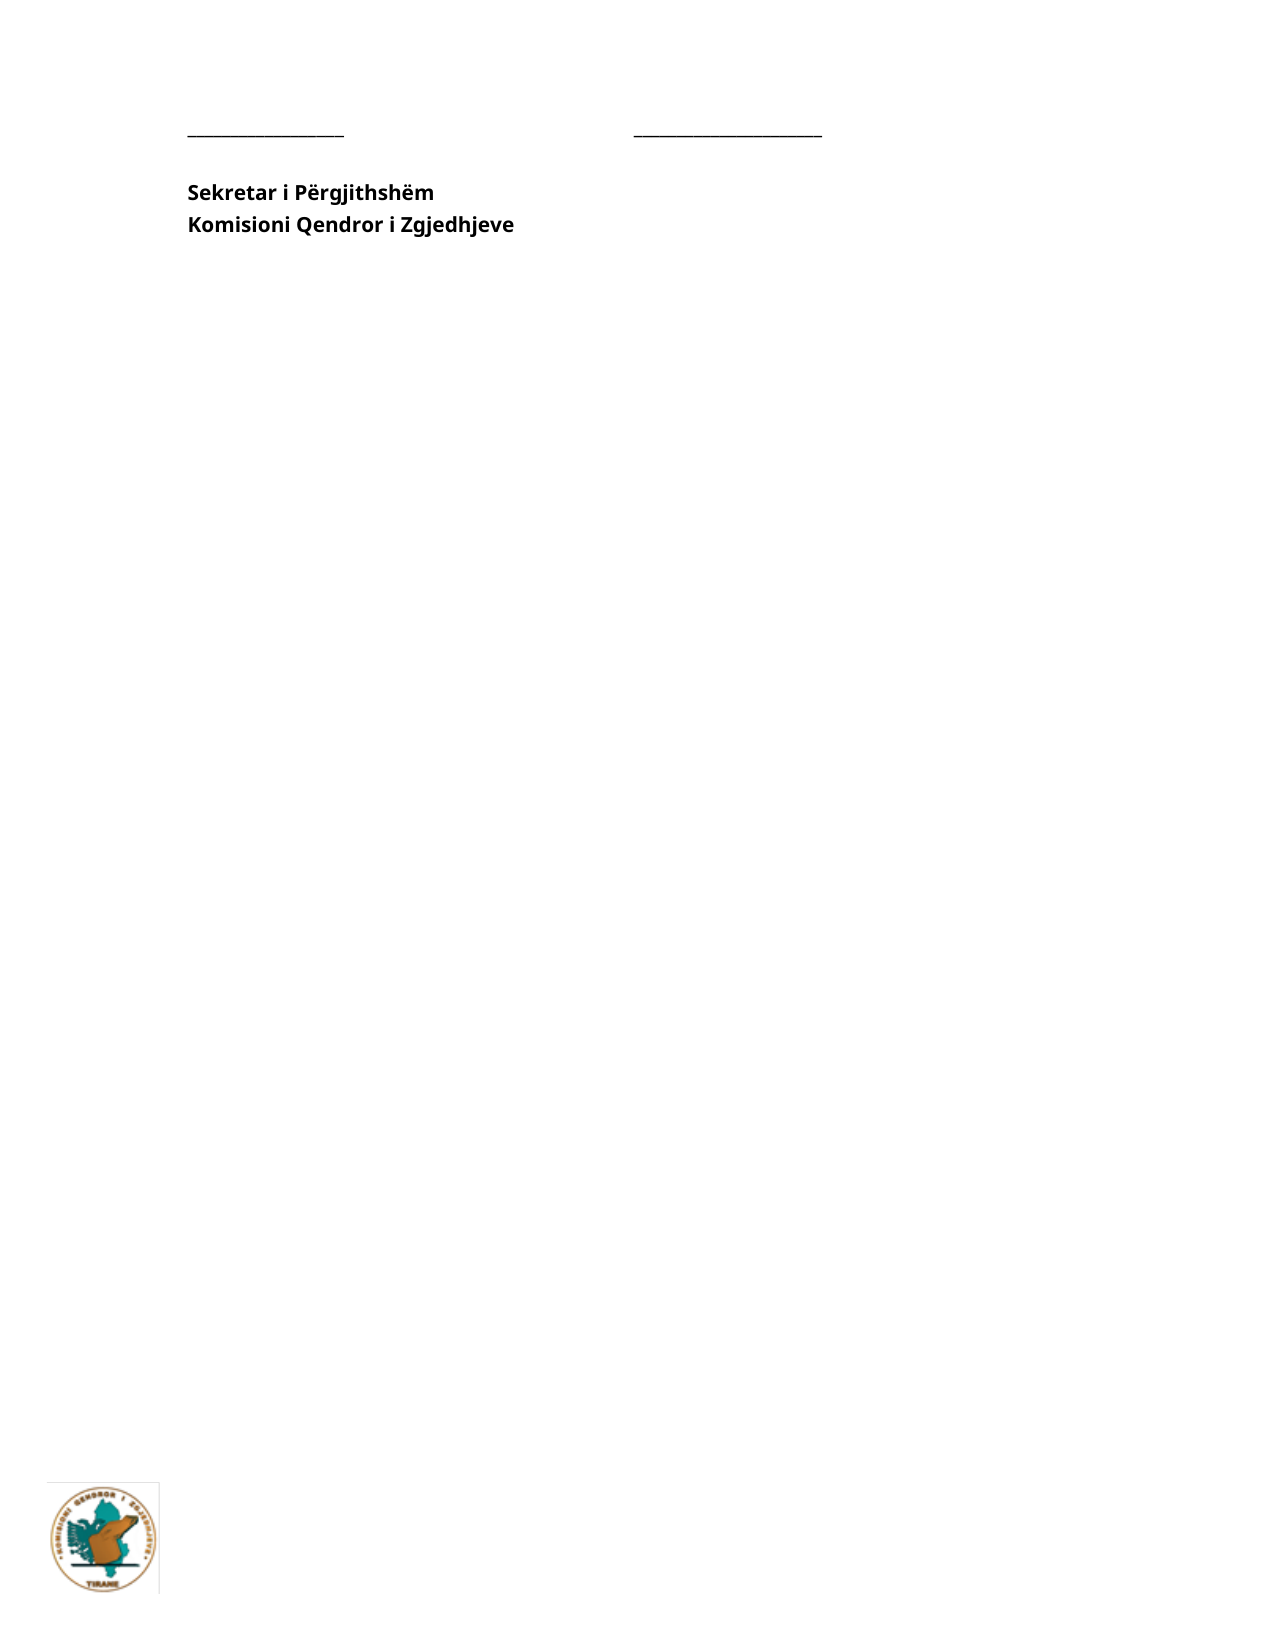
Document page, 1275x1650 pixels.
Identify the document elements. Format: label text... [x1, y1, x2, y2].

text Sekretar i Përgjithshëm [187, 178, 1087, 206]
text __________________ ______________________ [187, 112, 1087, 141]
text Komisioni Qendror i Zgjedhjeve [187, 210, 1087, 239]
picture [46, 1481, 161, 1594]
